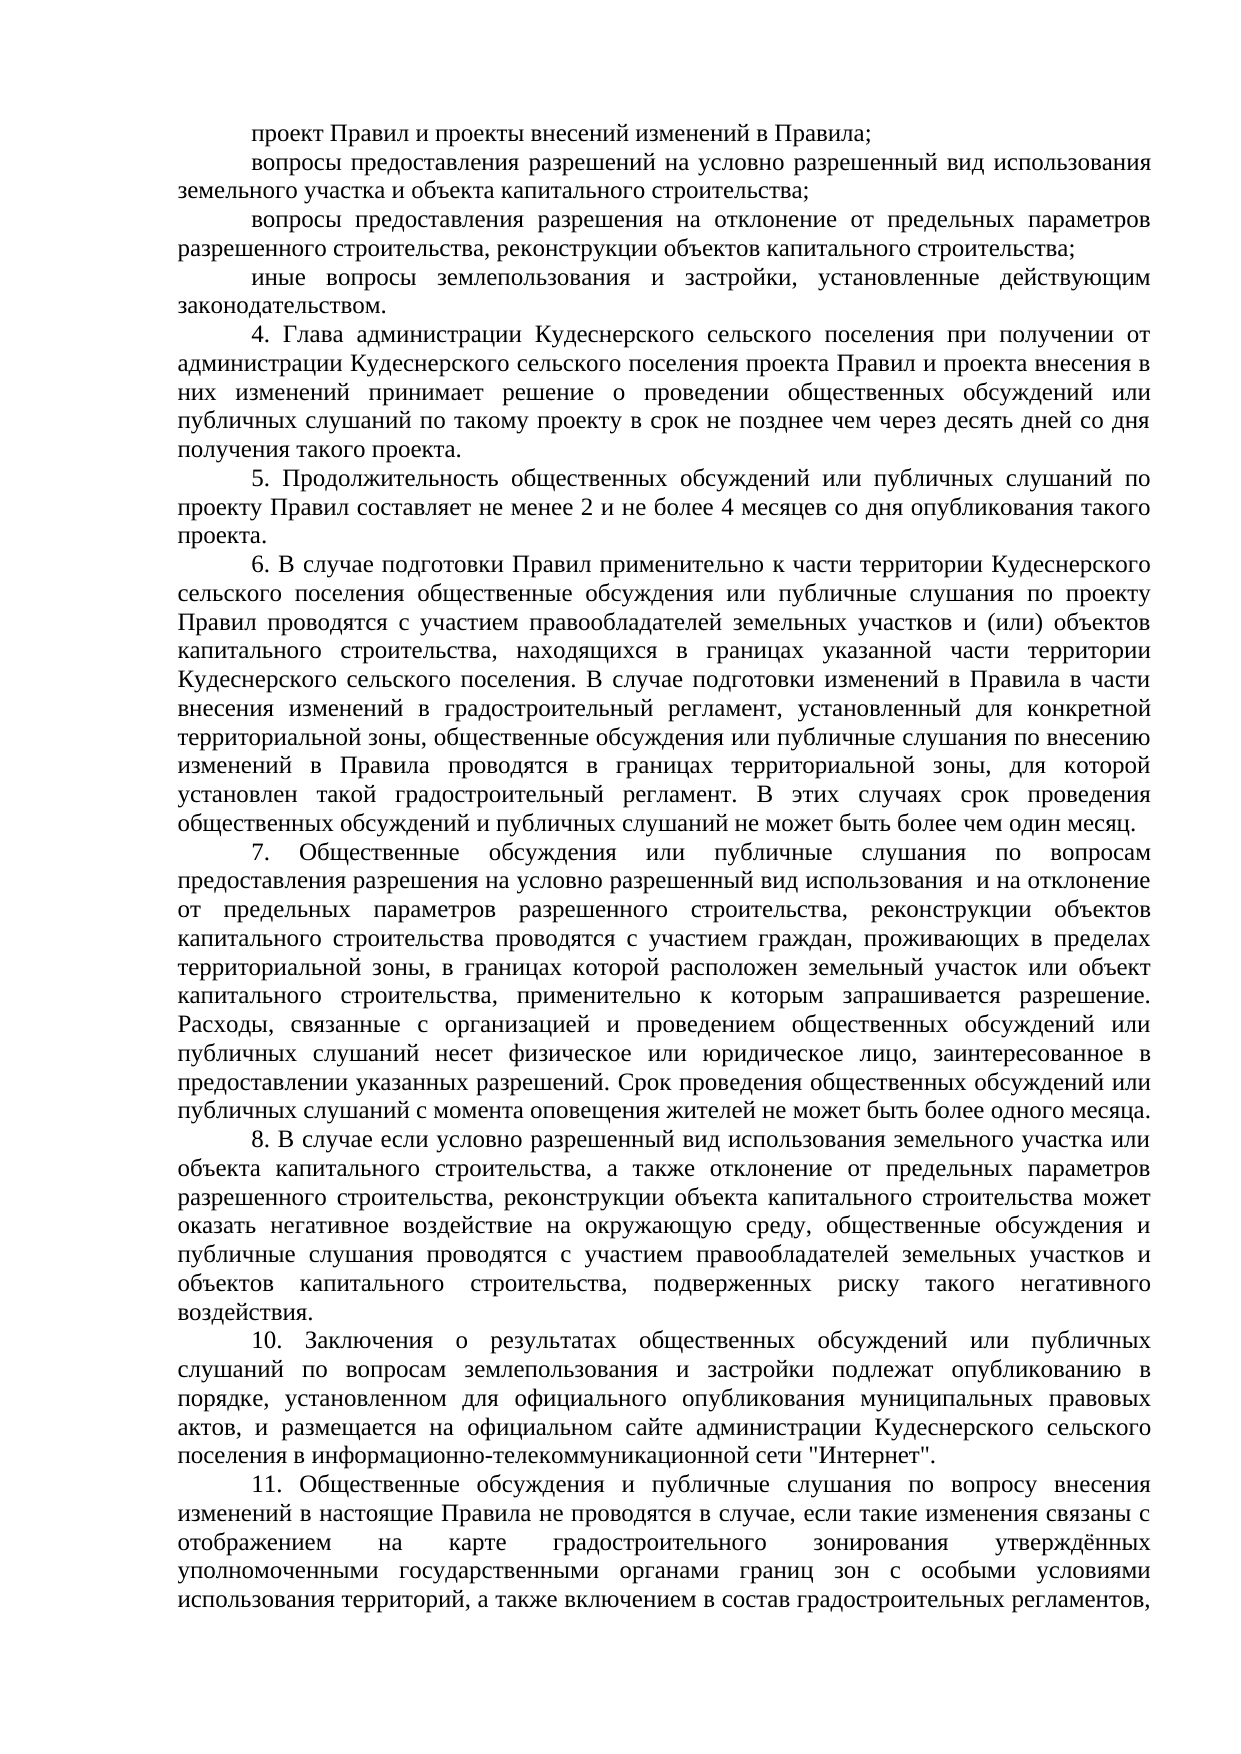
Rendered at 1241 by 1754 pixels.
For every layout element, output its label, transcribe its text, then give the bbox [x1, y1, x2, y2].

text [177, 1469, 1152, 1613]
text вопросы предоставления разрешений на условно разрешенный вид использования земельного участка и объекта капитального строительства; [177, 147, 1152, 204]
text 8. В случае если условно разрешенный вид использования земельного участка или объекта капитального строительства, а также отклонение от предельных параметров разрешенного строительства, реконструкции объекта капитального строительства может оказать негативное воздействие на окружающую среду, общественные обсуждения и публичные слушания проводятся с участием правообладателей земельных участков и объектов капитального строительства, подверженных риску такого негативного воздействия. [177, 1124, 1152, 1326]
text 7. Общественные обсуждения или публичные слушания по вопросам предоставления разрешения на условно разрешенный вид использования и на отклонение от предельных параметров разрешенного строительства, реконструкции объектов капитального строительства проводятся с участием граждан, проживающих в пределах территориальной зоны, в границах которой расположен земельный участок или объект капитального строительства, применительно к которым запрашивается разрешение. Расходы, связанные с организацией и проведением общественных обсуждений или публичных слушаний несет физическое или юридическое лицо, заинтересованное в предоставлении указанных разрешений. Срок проведения общественных обсуждений или публичных слушаний с момента оповещения жителей не может быть более одного месяца. [177, 837, 1152, 1124]
text 10. Заключения о результатах общественных обсуждений или публичных слушаний по вопросам землепользования и застройки подлежат опубликованию в порядке, установленном для официального опубликования муниципальных правовых актов, и размещается на официальном сайте администрации Кудеснерского сельского поселения в информационно-телекоммуникационной сети "Интернет". [177, 1326, 1152, 1469]
text 4. Глава администрации Кудеснерского сельского поселения при получении от администрации Кудеснерского сельского поселения проекта Правил и проекта внесения в них изменений принимает решение о проведении общественных обсуждений или публичных слушаний по такому проекту в срок не позднее чем через десять дней со дня получения такого проекта. [177, 319, 1152, 463]
text иные вопросы землепользования и застройки, установленные действующим законодательством. [177, 262, 1152, 319]
text 5. Продолжительность общественных обсуждений или публичных слушаний по проекту Правил составляет не менее 2 и не более 4 месяцев со дня опубликования такого проекта. [177, 463, 1152, 549]
text вопросы предоставления разрешения на отклонение от предельных параметров разрешенного строительства, реконструкции объектов капитального строительства; [177, 204, 1152, 262]
text проект Правил и проекты внесений изменений в Правила; [177, 118, 1152, 147]
text 6. В случае подготовки Правил применительно к части территории Кудеснерского сельского поселения общественные обсуждения или публичные слушания по проекту Правил проводятся с участием правообладателей земельных участков и (или) объектов капитального строительства, находящихся в границах указанной части территории Кудеснерского сельского поселения. В случае подготовки изменений в Правила в части внесения изменений в градостроительный регламент, установленный для конкретной территориальной зоны, общественные обсуждения или публичные слушания по внесению изменений в Правила проводятся в границах территориальной зоны, для которой установлен такой градостроительный регламент. В этих случаях срок проведения общественных обсуждений и публичных слушаний не может быть более чем один месяц. [177, 549, 1152, 837]
